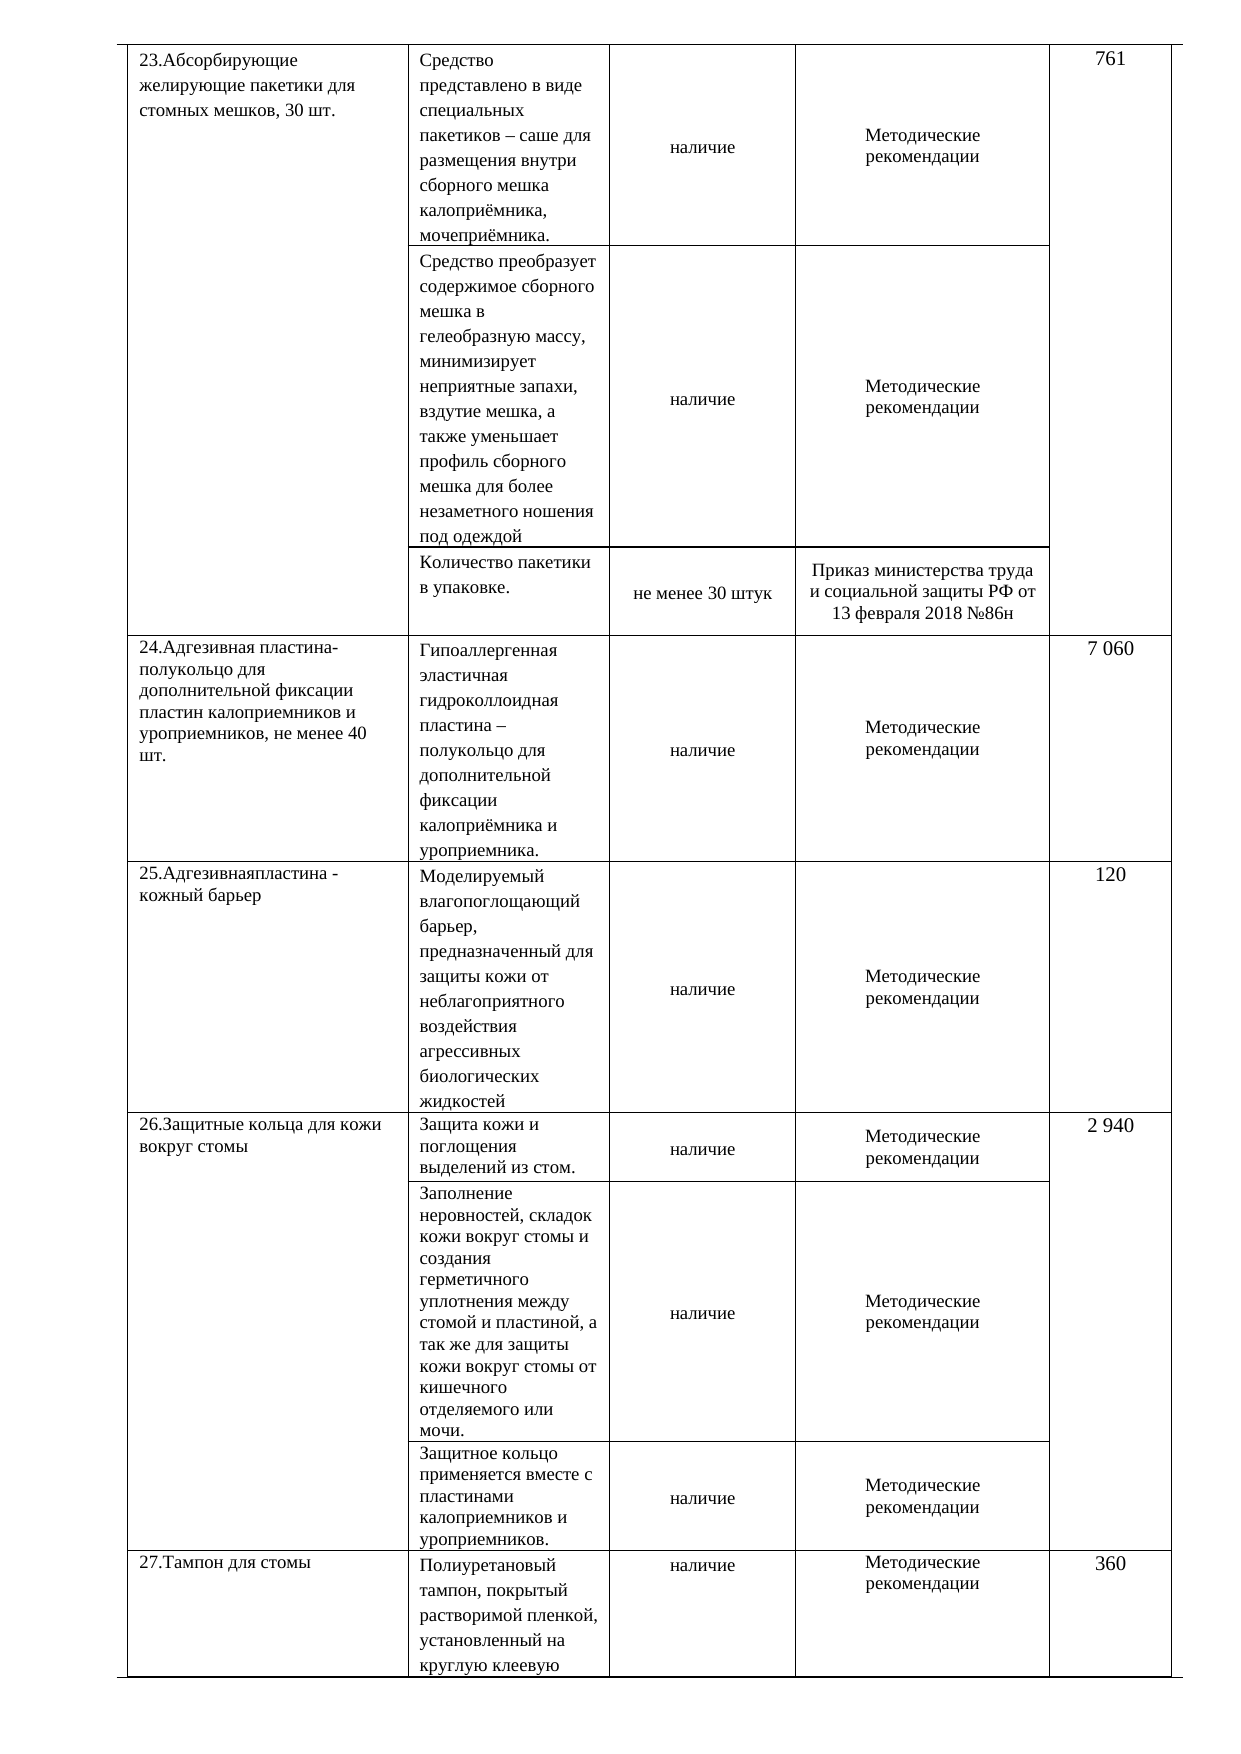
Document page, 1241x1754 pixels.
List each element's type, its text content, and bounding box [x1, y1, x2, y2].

table_header СПЕЦИФИКАЦИЯ [1050, 45, 1171, 635]
table_header СПЕЦИФИКАЦИЯ [128, 45, 408, 635]
table_header СПЕЦИФИКАЦИЯ [409, 862, 609, 1112]
table_header СПЕЦИФИКАЦИЯ [796, 1182, 1049, 1441]
table_header СПЕЦИФИКАЦИЯ [409, 1551, 609, 1676]
table_header СПЕЦИФИКАЦИЯ [610, 45, 795, 245]
table_header СПЕЦИФИКАЦИЯ [409, 1442, 609, 1550]
table_header СПЕЦИФИКАЦИЯ [610, 636, 795, 861]
table_header СПЕЦИФИКАЦИЯ [128, 636, 408, 861]
table_header СПЕЦИФИКАЦИЯ [610, 1551, 795, 1676]
table_header СПЕЦИФИКАЦИЯ [128, 862, 408, 1112]
table_header СПЕЦИФИКАЦИЯ [796, 45, 1049, 245]
table_header СПЕЦИФИКАЦИЯ [128, 1551, 408, 1676]
table_header СПЕЦИФИКАЦИЯ [610, 246, 795, 546]
table_header СПЕЦИФИКАЦИЯ [796, 548, 1049, 635]
table_header СПЕЦИФИКАЦИЯ [409, 246, 609, 546]
table_header СПЕЦИФИКАЦИЯ [409, 1182, 609, 1441]
table_header СПЕЦИФИКАЦИЯ [796, 1551, 1049, 1676]
table_header СПЕЦИФИКАЦИЯ [796, 636, 1049, 861]
table_header СПЕЦИФИКАЦИЯ [128, 1113, 408, 1550]
table_header СПЕЦИФИКАЦИЯ [1050, 1551, 1171, 1676]
table_header СПЕЦИФИКАЦИЯ [610, 1113, 795, 1181]
table_header СПЕЦИФИКАЦИЯ [610, 548, 795, 635]
table_header СПЕЦИФИКАЦИЯ [409, 548, 609, 635]
table_header СПЕЦИФИКАЦИЯ [610, 1182, 795, 1441]
table_header СПЕЦИФИКАЦИЯ [796, 1113, 1049, 1181]
table_header СПЕЦИФИКАЦИЯ [409, 45, 609, 245]
table_header СПЕЦИФИКАЦИЯ [796, 1442, 1049, 1550]
table_header СПЕЦИФИКАЦИЯ [1050, 636, 1171, 861]
table_header СПЕЦИФИКАЦИЯ [796, 246, 1049, 546]
table_header СПЕЦИФИКАЦИЯ [1050, 862, 1171, 1112]
table_header СПЕЦИФИКАЦИЯ [409, 1113, 609, 1181]
table_header СПЕЦИФИКАЦИЯ [610, 1442, 795, 1550]
table_header СПЕЦИФИКАЦИЯ [1050, 1113, 1171, 1550]
table_header СПЕЦИФИКАЦИЯ [610, 862, 795, 1112]
table_header СПЕЦИФИКАЦИЯ [796, 862, 1049, 1112]
table_header СПЕЦИФИКАЦИЯ [409, 636, 609, 861]
